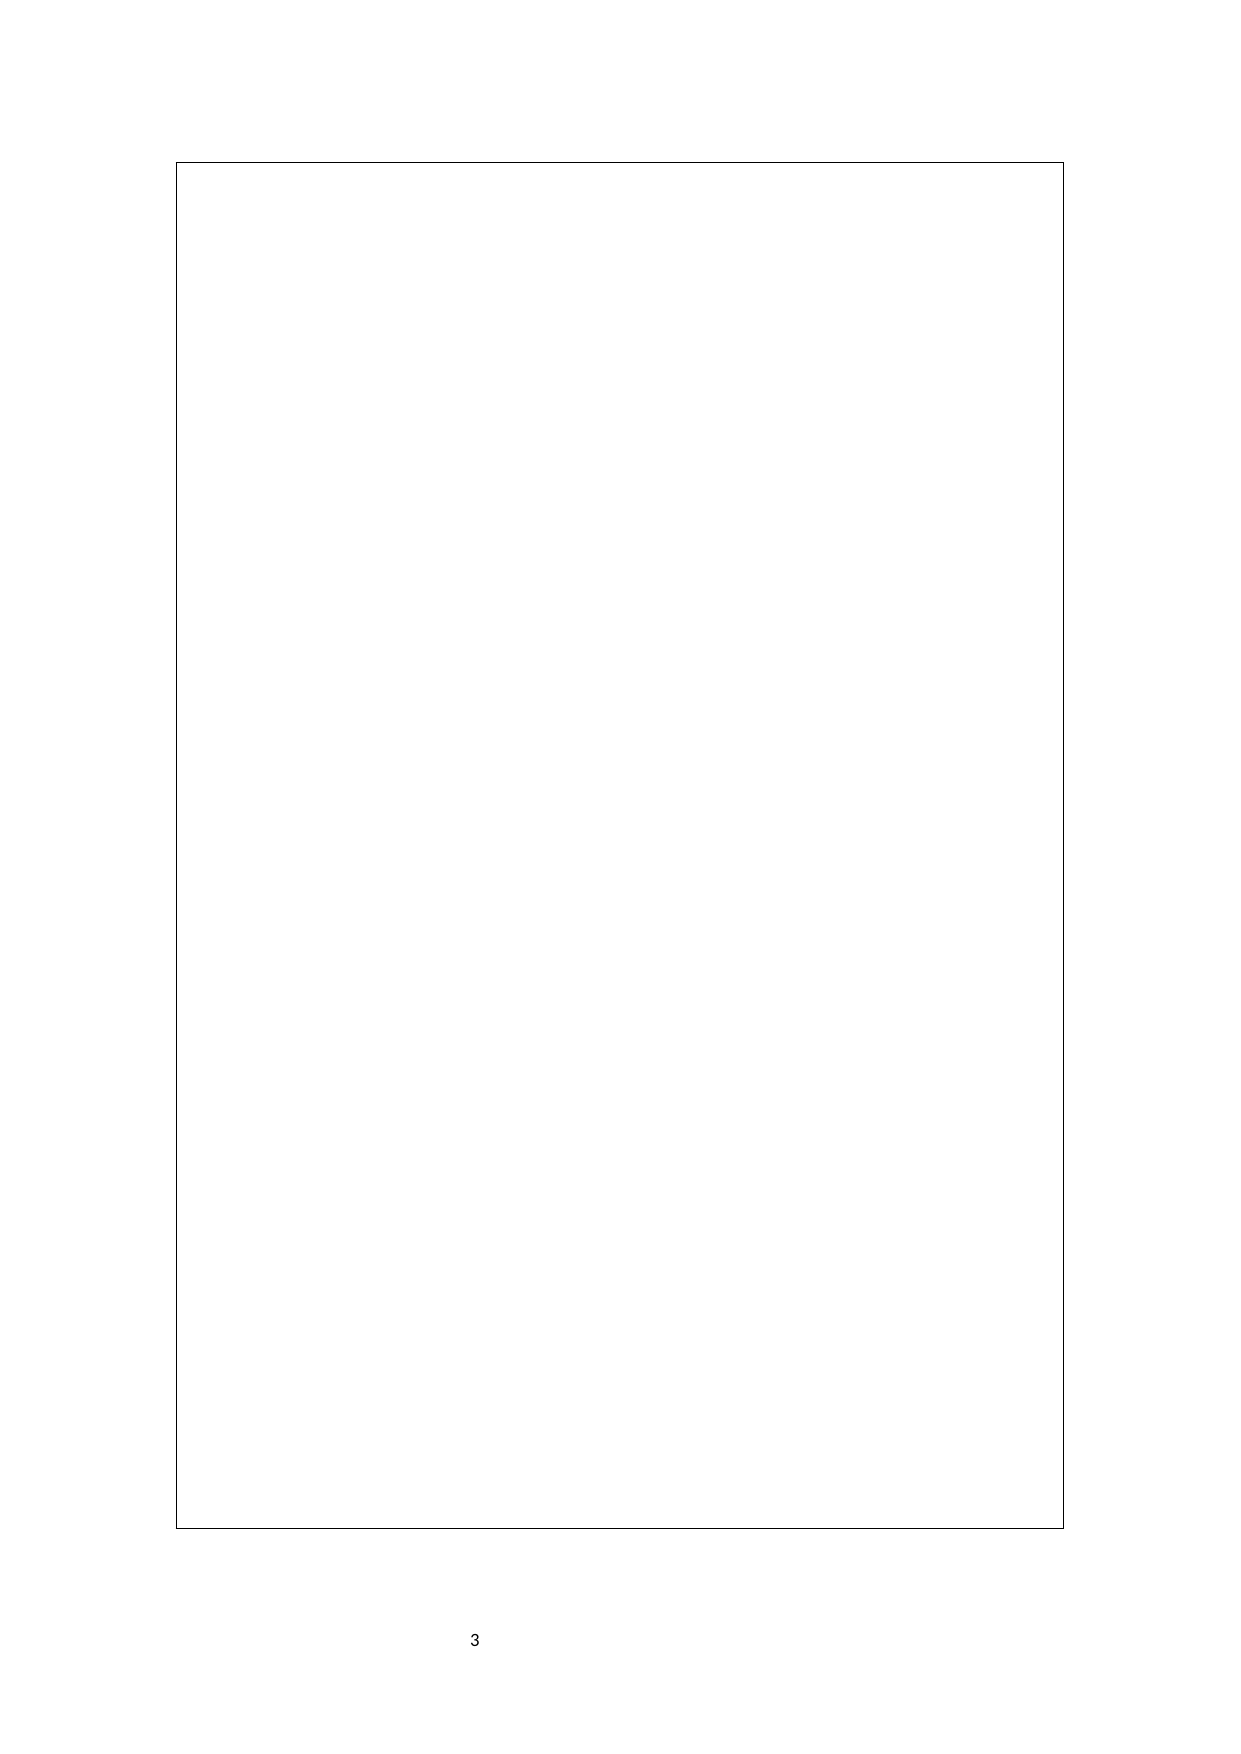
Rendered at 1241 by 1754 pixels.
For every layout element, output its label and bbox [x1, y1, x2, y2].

table_cell [177, 163, 1063, 1528]
